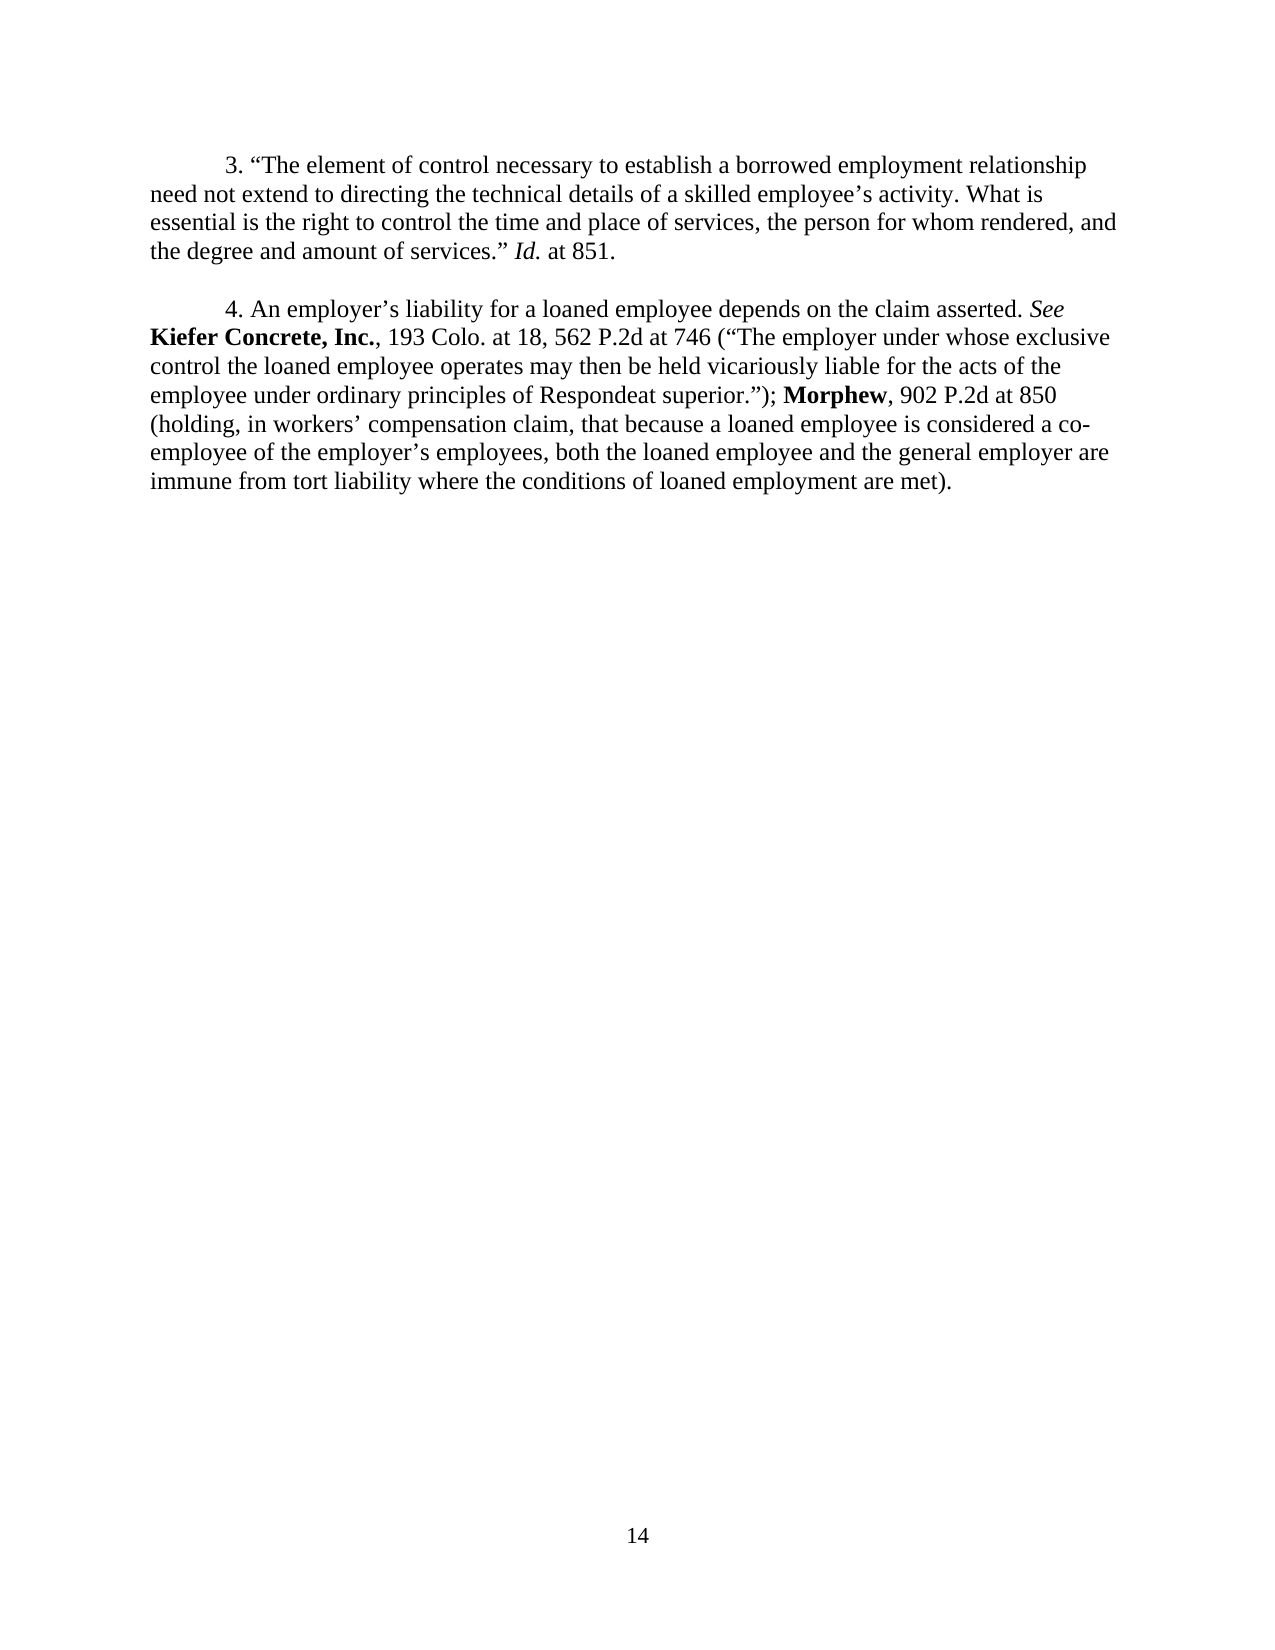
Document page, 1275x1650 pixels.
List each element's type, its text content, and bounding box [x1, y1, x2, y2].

text 3. “The element of control necessary to establish a borrowed employment relationship need not extend to directing the technical details of a skilled employee’s activity. What is essential is the right to control the time and place of services, the person for whom rendered, and the degree and amount of services.” Id. at 851. [150, 150, 1125, 265]
text 4. An employer’s liability for a loaned employee depends on the claim asserted. See Kiefer Concrete, Inc., 193 Colo. at 18, 562 P.2d at 746 (“The employer under whose exclusive control the loaned employee operates may then be held vicariously liable for the acts of the employee under ordinary principles of Respondeat superior.”); Morphew, 902 P.2d at 850 (holding, in workers’ compensation claim, that because a loaned employee is considered a co-employee of the employer’s employees, both the loaned employee and the general employer are immune from tort liability where the conditions of loaned employment are met). [150, 294, 1125, 495]
